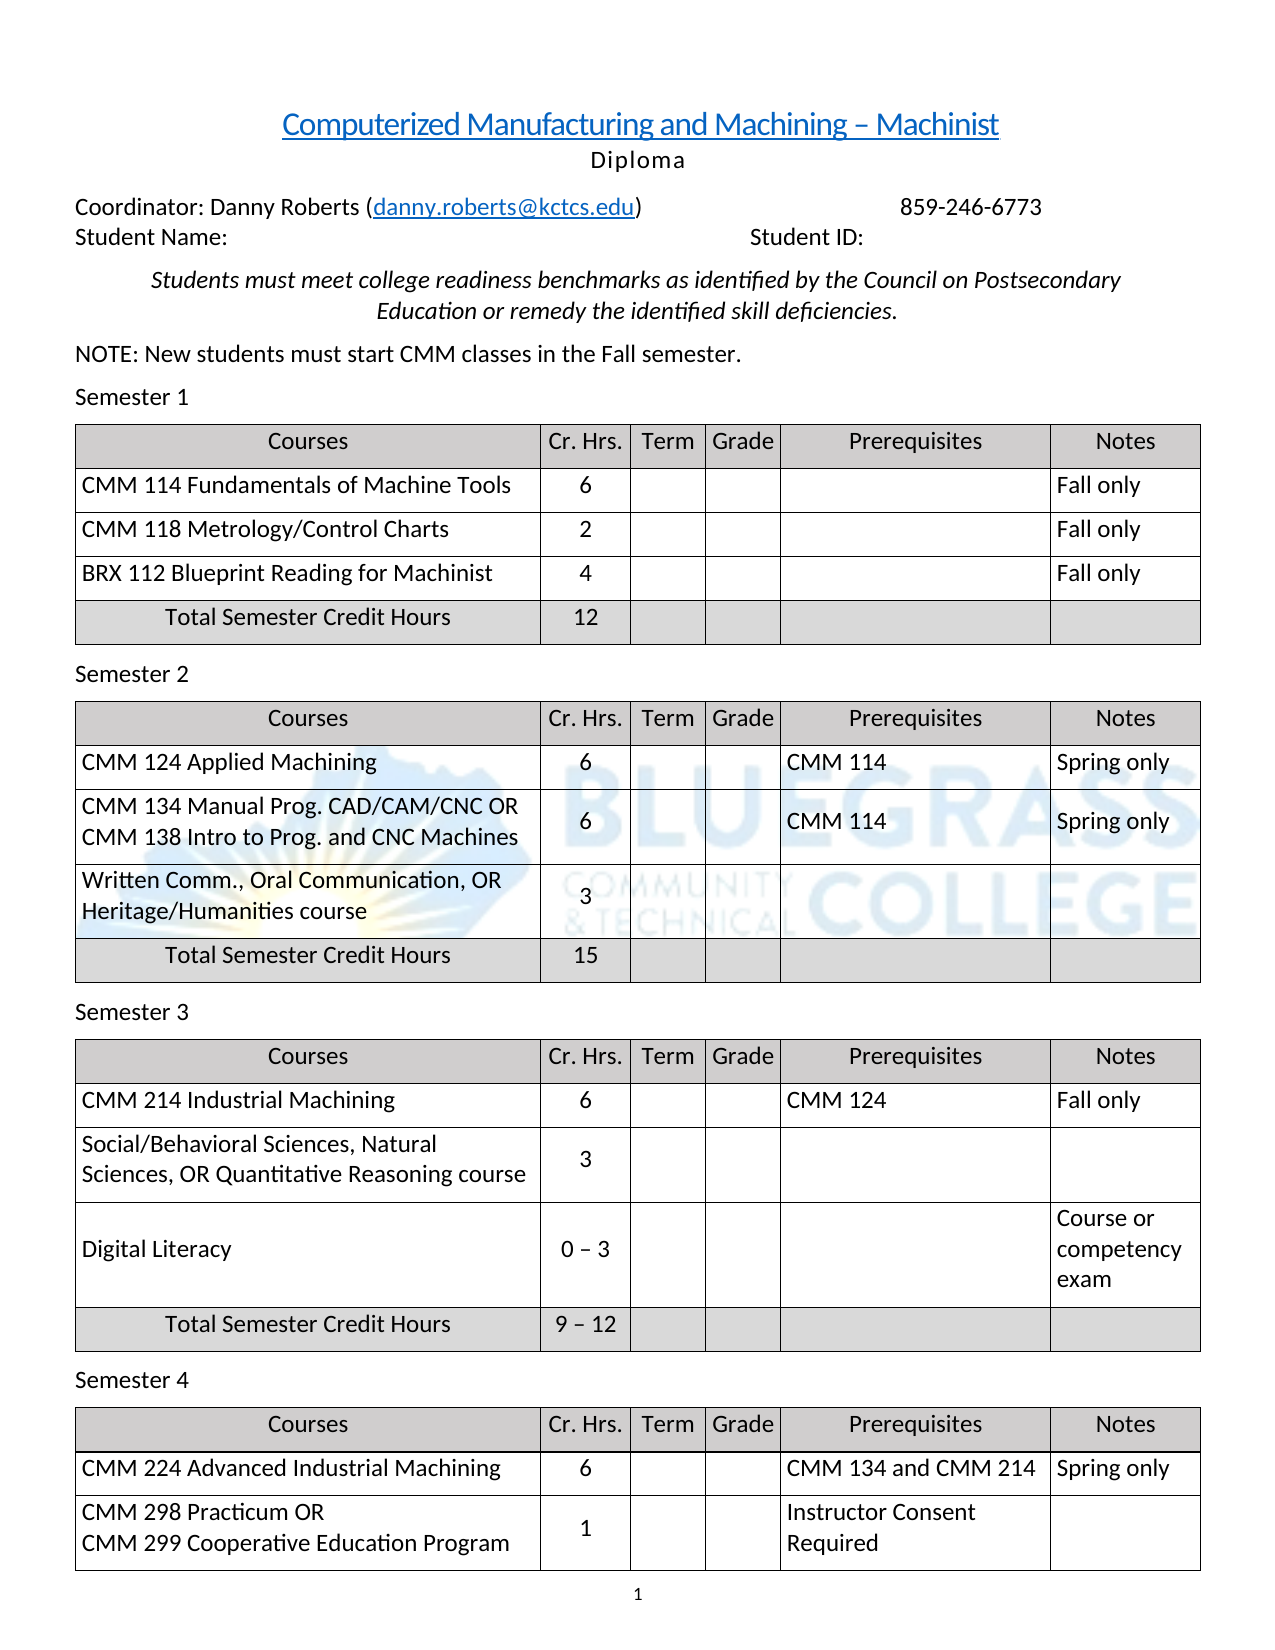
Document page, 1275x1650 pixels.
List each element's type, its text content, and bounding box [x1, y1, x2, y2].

table_header Grade [706, 702, 780, 745]
table_cell [631, 1453, 705, 1495]
table_cell [781, 469, 1050, 512]
table_header Grade [706, 1408, 780, 1451]
table_cell Total Semester Credit Hours [76, 939, 540, 982]
table_cell [631, 513, 705, 556]
table_header Term [631, 425, 705, 468]
table_cell Written Comm., Oral Communication, OR Heritage/Humanities course [76, 865, 540, 938]
table_cell CMM 118 Metrology/Control Charts [76, 513, 540, 556]
table_cell CMM 114 [781, 790, 1050, 864]
table_cell [1051, 939, 1200, 982]
table_cell [706, 790, 780, 864]
table_cell 6 [541, 790, 630, 864]
table_header Courses [76, 425, 540, 468]
table_cell [706, 513, 780, 556]
table_cell [1051, 1128, 1200, 1202]
table_cell [706, 746, 780, 789]
table_cell CMM 134 Manual Prog. CAD/CAM/CNC OR CMM 138 Intro to Prog. and CNC Machines [76, 790, 540, 864]
table_cell BRX 112 Blueprint Reading for Machinist [76, 557, 540, 600]
table_cell 1 [541, 1496, 630, 1570]
table_cell 6 [541, 1453, 630, 1495]
table_header Cr. Hrs. [541, 1408, 630, 1451]
table_header Courses [76, 1408, 540, 1451]
table_cell CMM 224 Advanced Industrial Machining [76, 1453, 540, 1495]
table_cell [631, 865, 705, 938]
title Computerized Manufacturing and Machining – Machinist [75, 103, 1200, 144]
table_cell 3 [541, 865, 630, 938]
table_cell [631, 469, 705, 512]
table_cell Total Semester Credit Hours [76, 1308, 540, 1351]
table_cell Fall only [1051, 1084, 1200, 1127]
table_cell CMM 114 [781, 746, 1050, 789]
table_cell [631, 1496, 705, 1570]
table_cell Instructor Consent Required [781, 1496, 1050, 1570]
table_cell [631, 746, 705, 789]
text Semester 2 [75, 658, 1200, 688]
table_cell [1051, 601, 1200, 644]
table_cell [781, 557, 1050, 600]
table_header Prerequisites [781, 1040, 1050, 1083]
table_cell [706, 601, 780, 644]
table_cell Course or competency exam [1051, 1203, 1200, 1307]
text Student Name: Student ID: [75, 221, 1200, 252]
table_header Prerequisites [781, 1408, 1050, 1451]
table_cell [1051, 865, 1200, 938]
table_cell 2 [541, 513, 630, 556]
table_header Courses [76, 702, 540, 745]
table_cell [781, 601, 1050, 644]
table_cell 3 [541, 1128, 630, 1202]
table_cell [631, 601, 705, 644]
table_header Prerequisites [781, 425, 1050, 468]
table_cell [631, 1128, 705, 1202]
table_cell [631, 557, 705, 600]
table_cell 4 [541, 557, 630, 600]
table_cell Spring only [1051, 790, 1200, 864]
text Semester 3 [75, 996, 1200, 1026]
table_cell [1051, 1308, 1200, 1351]
table_header Cr. Hrs. [541, 425, 630, 468]
table_cell [706, 1453, 780, 1495]
table_cell [631, 939, 705, 982]
table_cell CMM 134 and CMM 214 [781, 1453, 1050, 1495]
table_cell [706, 1084, 780, 1127]
table_header Term [631, 1408, 705, 1451]
table_cell [706, 1203, 780, 1307]
table_cell Total Semester Credit Hours [76, 601, 540, 644]
table_cell [631, 1084, 705, 1127]
table_header Grade [706, 1040, 780, 1083]
table_header Notes [1051, 702, 1200, 745]
table_cell [781, 865, 1050, 938]
table_cell [1051, 1496, 1200, 1570]
table_cell 6 [541, 469, 630, 512]
table_cell [781, 513, 1050, 556]
table_header Cr. Hrs. [541, 1040, 630, 1083]
table_cell Spring only [1051, 746, 1200, 789]
table_cell CMM 114 Fundamentals of Machine Tools [76, 469, 540, 512]
text Students must meet college readiness benchmarks as identified by the Council on Postsecondary Education or remedy the identified skill deficiencies. [150, 264, 1125, 326]
table_cell [781, 939, 1050, 982]
table_cell Fall only [1051, 557, 1200, 600]
table_header Notes [1051, 425, 1200, 468]
text Semester 1 [75, 381, 1200, 412]
table_header Notes [1051, 1040, 1200, 1083]
table_cell 15 [541, 939, 630, 982]
table_cell Fall only [1051, 469, 1200, 512]
table_cell [781, 1203, 1050, 1307]
table_header Term [631, 702, 705, 745]
table_cell [706, 939, 780, 982]
text Coordinator: Danny Roberts (danny.roberts@kctcs.edu) 859-246-6773 [75, 191, 1200, 221]
text NOTE: New students must start CMM classes in the Fall semester. [75, 338, 1200, 368]
table_cell 9 – 12 [541, 1308, 630, 1351]
table_cell [706, 1128, 780, 1202]
table_cell 0 – 3 [541, 1203, 630, 1307]
table_header Prerequisites [781, 702, 1050, 745]
text Semester 4 [75, 1364, 1200, 1395]
table_cell [781, 1308, 1050, 1351]
table_cell [631, 1308, 705, 1351]
table_cell 6 [541, 1084, 630, 1127]
table_header Term [631, 1040, 705, 1083]
table_cell CMM 124 Applied Machining [76, 746, 540, 789]
table_cell 6 [541, 746, 630, 789]
table_header Courses [76, 1040, 540, 1083]
table_cell Digital Literacy [76, 1203, 540, 1307]
table_cell CMM 298 Practicum OR CMM 299 Cooperative Education Program [76, 1496, 540, 1570]
table_header Notes [1051, 1408, 1200, 1451]
table_header Cr. Hrs. [541, 702, 630, 745]
table_cell [706, 557, 780, 600]
table_cell [781, 1128, 1050, 1202]
table_cell [706, 865, 780, 938]
table_cell [706, 1496, 780, 1570]
table_cell Social/Behavioral Sciences, Natural Sciences, OR Quantitative Reasoning course [76, 1128, 540, 1202]
table_header Grade [706, 425, 780, 468]
table_cell CMM 214 Industrial Machining [76, 1084, 540, 1127]
subtitle Diploma [75, 144, 1200, 174]
table_cell 12 [541, 601, 630, 644]
table_cell [631, 790, 705, 864]
table_cell [706, 469, 780, 512]
table_cell CMM 124 [781, 1084, 1050, 1127]
table_cell [706, 1308, 780, 1351]
table_cell [631, 1203, 705, 1307]
table_cell Fall only [1051, 513, 1200, 556]
table_cell Spring only [1051, 1453, 1200, 1495]
